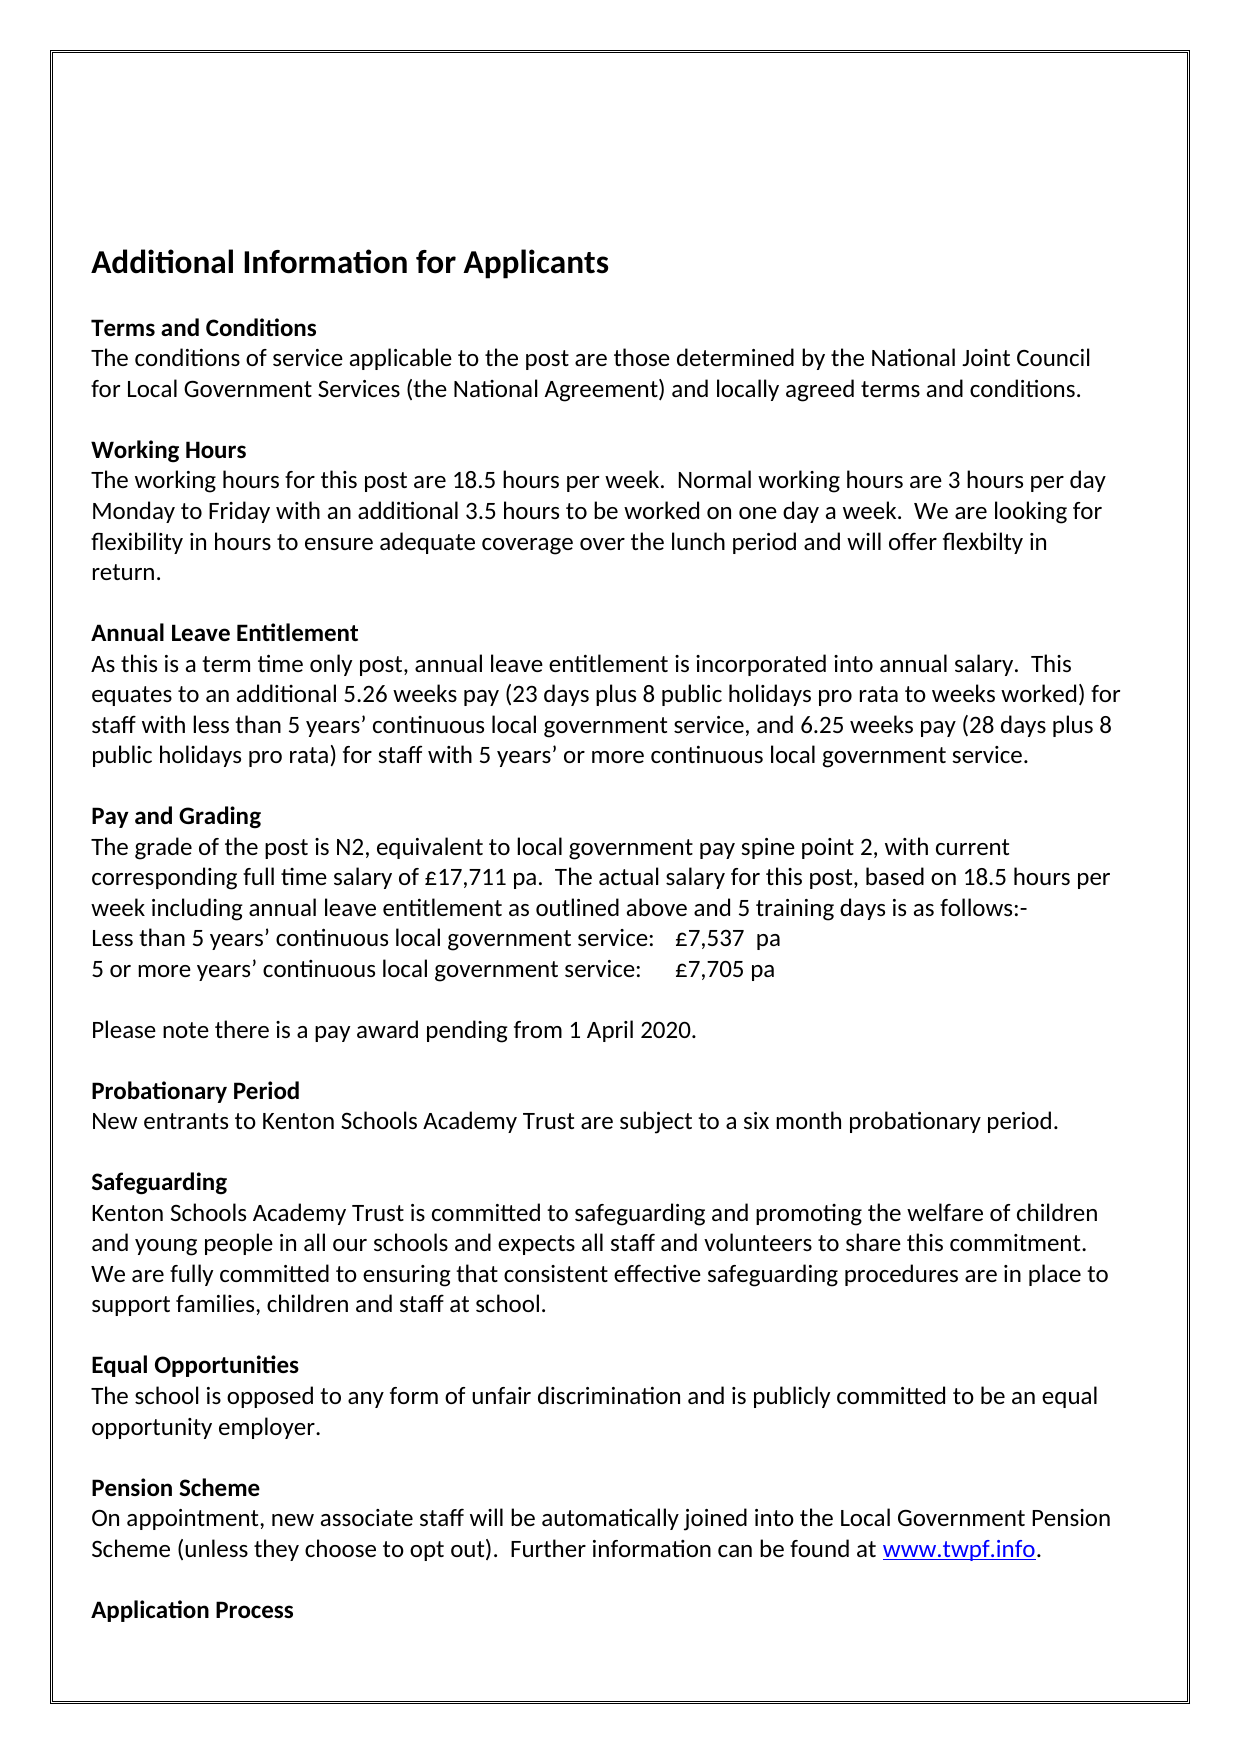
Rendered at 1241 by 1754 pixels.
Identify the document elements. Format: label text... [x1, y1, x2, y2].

text The grade of the post is N2, equivalent to local government pay spine point 2, with current corresponding full time salary of £17,711 pa. The actual salary for this post, based on 18.5 hours per week including annual leave entitlement as outlined above and 5 training days is as follows:- [91, 831, 1123, 922]
text As this is a term time only post, annual leave entitlement is incorporated into annual salary. This equates to an additional 5.26 weeks pay (23 days plus 8 public holidays pro rata to weeks worked) for staff with less than 5 years’ continuous local government service, and 6.25 weeks pay (28 days plus 8 public holidays pro rata) for staff with 5 years’ or more continuous local government service. [91, 648, 1123, 770]
text Equal Opportunities [91, 1350, 1123, 1380]
text Please note there is a pay award pending from 1 April 2020. [91, 1014, 1123, 1044]
text Additional Information for Applicants [91, 241, 1122, 281]
text Probationary Period [91, 1075, 1123, 1106]
text The conditions of service applicable to the post are those determined by the National Joint Council for Local Government Services (the National Agreement) and locally agreed terms and conditions. [91, 342, 1123, 403]
text 5 or more years’ continuous local government service: £7,705 pa [91, 953, 1123, 983]
text On appointment, new associate staff will be automatically joined into the Local Government Pension Scheme (unless they choose to opt out). Further information can be found at www.twpf.info. [91, 1502, 1123, 1563]
text Pay and Grading [91, 800, 1123, 831]
text The working hours for this post are 18.5 hours per week. Normal working hours are 3 hours per day Monday to Friday with an additional 3.5 hours to be worked on one day a week. We are looking for flexibility in hours to ensure adequate coverage over the lunch period and will offer flexbilty in return. [91, 464, 1123, 587]
text Terms and Conditions [91, 312, 1123, 342]
text Application Process [91, 1594, 1122, 1624]
text Kenton Schools Academy Trust is committed to safeguarding and promoting the welfare of children and young people in all our schools and expects all staff and volunteers to share this commitment. We are fully committed to ensuring that consistent effective safeguarding procedures are in place to support families, children and staff at school. [91, 1197, 1123, 1319]
text Annual Leave Entitlement [91, 617, 1123, 648]
text New entrants to Kenton Schools Academy Trust are subject to a six month probationary period. [91, 1106, 1123, 1136]
text Working Hours [91, 434, 1123, 464]
text Less than 5 years’ continuous local government service: £7,537 pa [91, 922, 1123, 953]
text Pension Scheme [91, 1472, 1123, 1502]
text The school is opposed to any form of unfair discrimination and is publicly committed to be an equal opportunity employer. [91, 1380, 1123, 1441]
text Safeguarding [91, 1167, 1123, 1197]
